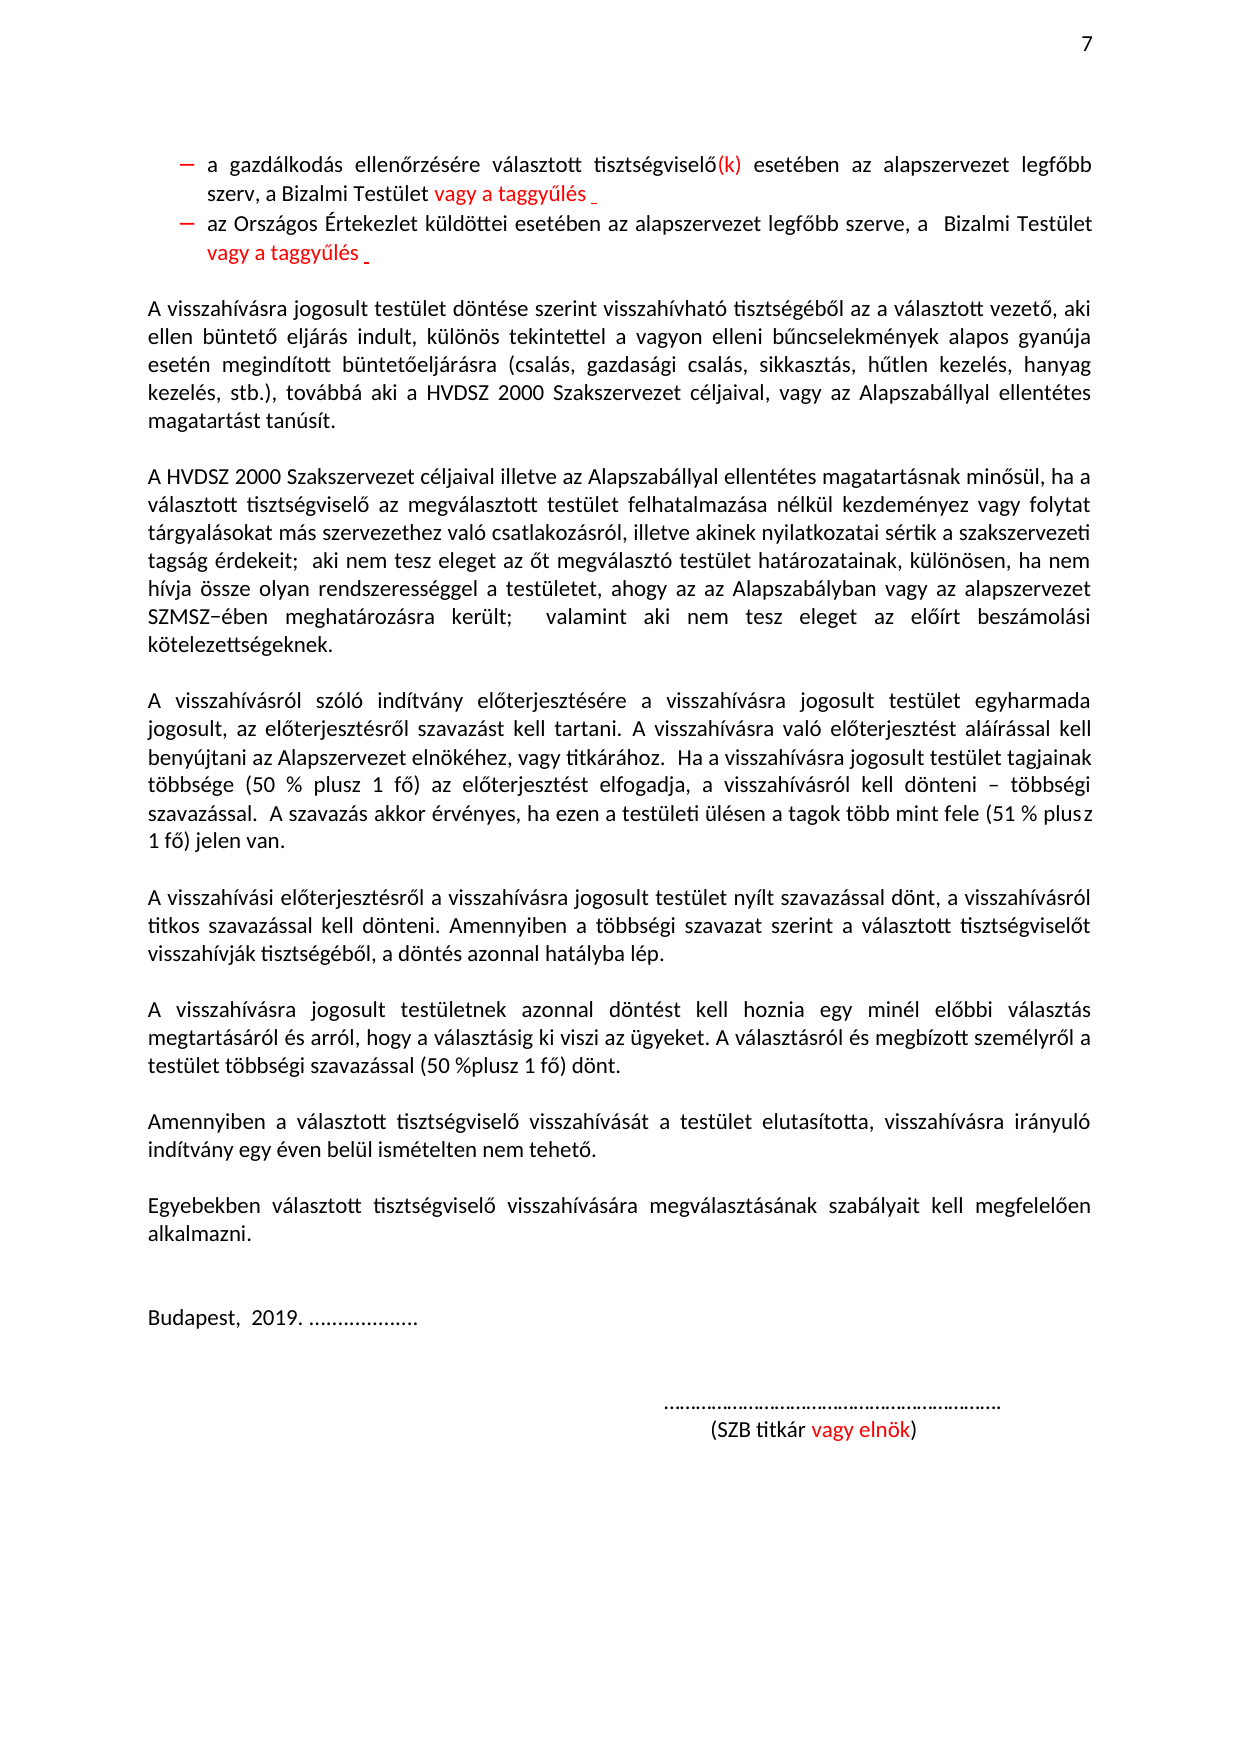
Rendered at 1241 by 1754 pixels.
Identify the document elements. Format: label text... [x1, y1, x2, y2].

text (SZB titkár vagy elnök) [664, 1415, 1092, 1443]
text A visszahívásra jogosult testületnek azonnal döntést kell hoznia egy minél előbbi választás megtartásáról és arról, hogy a választásig ki viszi az ügyeket. A választásról és megbízott személyről a testület többségi szavazással (50 %plusz 1 fő) dönt. [148, 995, 1092, 1079]
text Budapest, 2019. ................... [148, 1303, 1092, 1331]
text A visszahívási előterjesztésről a visszahívásra jogosult testület nyílt szavazással dönt, a visszahívásról titkos szavazással kell dönteni. Amennyiben a többségi szavazat szerint a választott tisztségviselőt visszahívják tisztségéből, a döntés azonnal hatályba lép. [148, 883, 1092, 967]
text A HVDSZ 2000 Szakszervezet céljaival illetve az Alapszabállyal ellentétes magatartásnak minősül, ha a választott tisztségviselő az megválasztott testület felhatalmazása nélkül kezdeményez vagy folytat tárgyalásokat más szervezethez való csatlakozásról, illetve akinek nyilatkozatai sértik a szakszervezeti tagság érdekeit; aki nem tesz eleget az őt megválasztó testület határozatainak, különösen, ha nem hívja össze olyan rendszerességgel a testületet, ahogy az az Alapszabályban vagy az alapszervezet SZMSZ−ében meghatározásra került; valamint aki nem tesz eleget az előírt beszámolási kötelezettségeknek. [148, 462, 1092, 658]
text A visszahívásra jogosult testület döntése szerint visszahívható tisztségéből az a választott vezető, aki ellen büntető eljárás indult, különös tekintettel a vagyon elleni bűncselekmények alapos gyanúja esetén megindított büntetőeljárásra (csalás, gazdasági csalás, sikkasztás, hűtlen kezelés, hanyag kezelés, stb.), továbbá aki a HVDSZ 2000 Szakszervezet céljaival, vagy az Alapszabállyal ellentétes magatartást tanúsít. [148, 294, 1092, 434]
text Egyebekben választott tisztségviselő visszahívására megválasztásának szabályait kell megfelelően alkalmazni. [148, 1191, 1092, 1247]
text A visszahívásról szóló indítvány előterjesztésére a visszahívásra jogosult testület egyharmada jogosult, az előterjesztésről szavazást kell tartani. A visszahívásra való előterjesztést aláírással kell benyújtani az Alapszervezet elnökéhez, vagy titkárához. Ha a visszahívásra jogosult testület tagjainak többsége (50 % plusz 1 fő) az előterjesztést elfogadja, a visszahívásról kell dönteni – többségi szavazással. A szavazás akkor érvényes, ha ezen a testületi ülésen a tagok több mint fele (51 % plusz 1 fő) jelen van. [148, 687, 1092, 855]
list a gazdálkodás ellenőrzésére választott tisztségviselő(k) esetében az alapszervezet legfőbb szerv, a Bizalmi Testület vagy a taggyűlés [177, 148, 1092, 207]
list az Országos Értekezlet küldöttei esetében az alapszervezet legfőbb szerve, a Bizalmi Testület vagy a taggyűlés [177, 207, 1092, 266]
text Amennyiben a választott tisztségviselő visszahívását a testület elutasította, visszahívásra irányuló indítvány egy éven belül ismételten nem tehető. [148, 1107, 1092, 1163]
text ………………………………………………………. [664, 1387, 1092, 1415]
